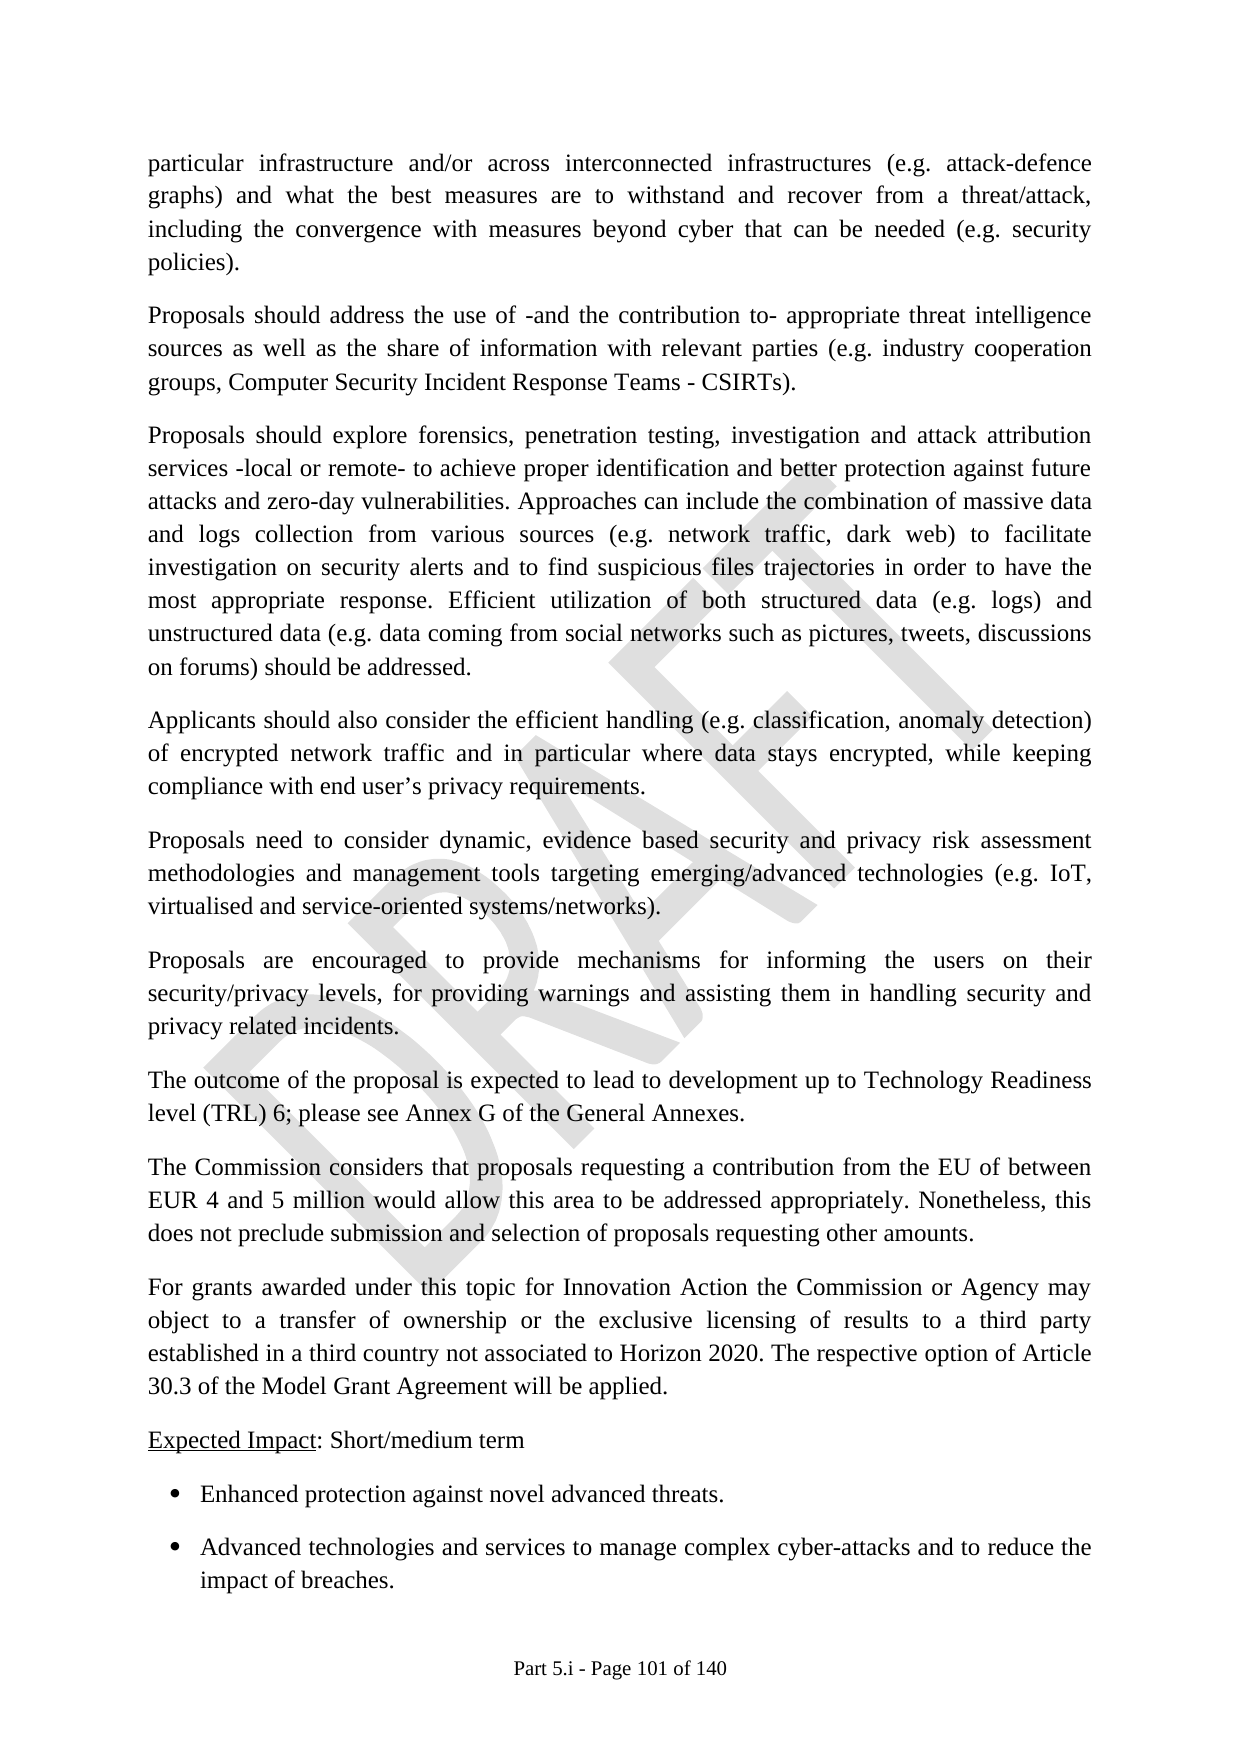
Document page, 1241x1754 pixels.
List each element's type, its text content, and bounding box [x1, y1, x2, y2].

text The outcome of the proposal is expected to lead to development up to Technology Readiness level (TRL) 6; please see Annex G of the General Annexes. [148, 1065, 1093, 1127]
list Advanced technologies and services to manage complex cyber-attacks and to reduce the impact of breaches. [181, 1532, 1093, 1594]
text Proposals should explore forensics, penetration testing, investigation and attack attribution services -local or remote- to achieve proper identification and better protection against future attacks and zero-day vulnerabilities. Approaches can include the combination of massive data and logs collection from various sources (e.g. network traffic, dark web) to facilitate investigation on security alerts and to find suspicious files trajectories in order to have the most appropriate response. Efficient utilization of both structured data (e.g. logs) and unstructured data (e.g. data coming from social networks such as pictures, tweets, discussions on forums) should be addressed. [148, 420, 1093, 680]
text The Commission considers that proposals requesting a contribution from the EU of between EUR 4 and 5 million would allow this area to be addressed appropriately. Nonetheless, this does not preclude submission and selection of proposals requesting other amounts. [148, 1152, 1093, 1247]
text Applicants should also consider the efficient handling (e.g. classification, anomaly detection) of encrypted network traffic and in particular where data stays encrypted, while keeping compliance with end user’s privacy requirements. [148, 705, 1093, 800]
text Proposals need to consider dynamic, evidence based security and privacy risk assessment methodologies and management tools targeting emerging/advanced technologies (e.g. IoT, virtualised and service-oriented systems/networks). [148, 825, 1093, 920]
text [148, 148, 1093, 275]
text Proposals are encouraged to provide mechanisms for informing the users on their security/privacy levels, for providing warnings and assisting them in handling security and privacy related incidents. [148, 945, 1093, 1040]
list Enhanced protection against novel advanced threats. [181, 1479, 1093, 1507]
text Proposals should address the use of -and the contribution to- appropriate threat intelligence sources as well as the share of information with relevant parties (e.g. industry cooperation groups, Computer Security Incident Response Teams - CSIRTs). [148, 301, 1093, 395]
text Expected Impact: Short/medium term [148, 1425, 1093, 1453]
text For grants awarded under this topic for Innovation Action the Commission or Agency may object to a transfer of ownership or the exclusive licensing of results to a third party established in a third country not associated to Horizon 2020. The respective option of Article 30.3 of the Model Grant Agreement will be applied. [148, 1272, 1093, 1400]
